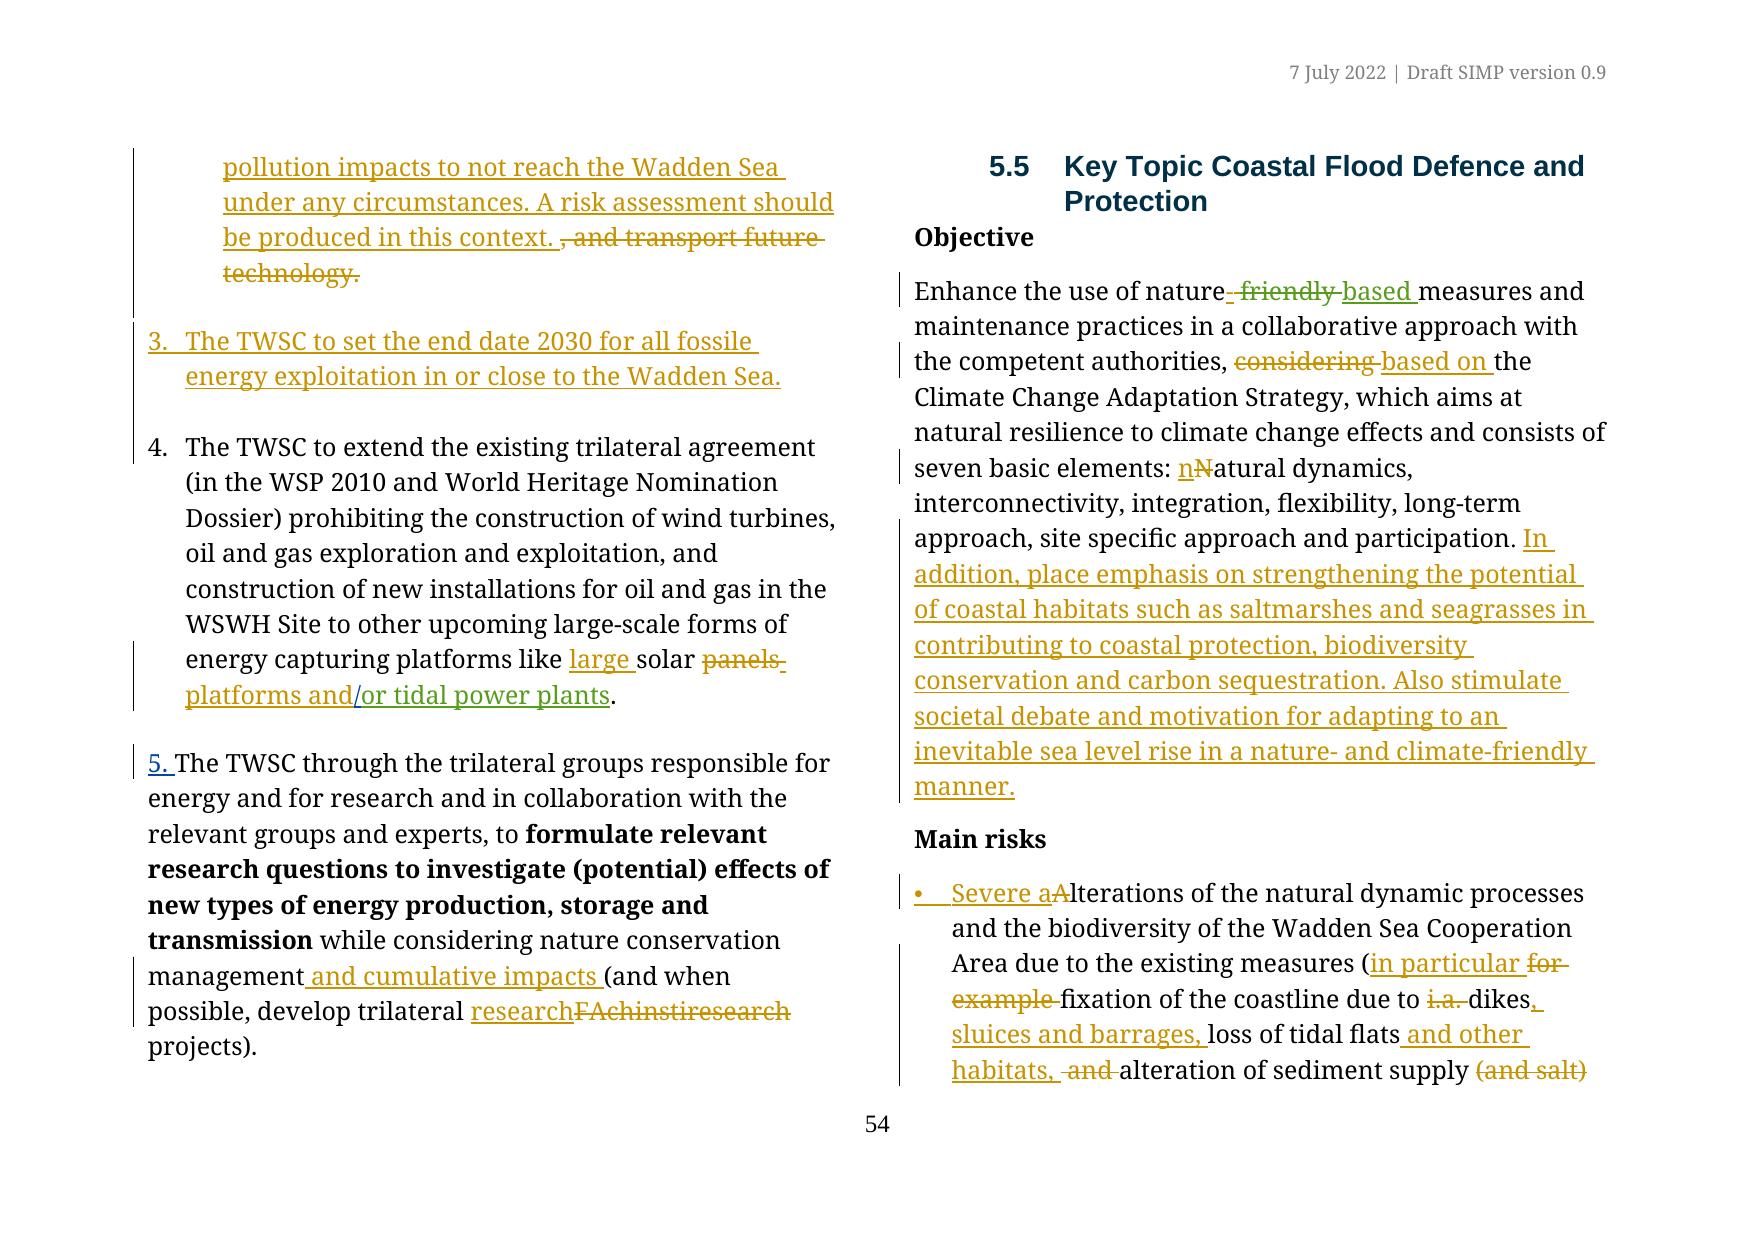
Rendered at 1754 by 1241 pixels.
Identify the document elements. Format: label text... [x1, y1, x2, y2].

text Objective [914, 218, 1606, 254]
text The TWSC through the trilateral groups responsible for energy and for research and in collaboration with the relevant groups and experts, to formulate relevant research questions to investigate (potential) effects of new types of energy production, storage and transmission while considering nature conservation management(and when possible, develop trilateral projects). [148, 744, 840, 1063]
text Main risks [914, 821, 1606, 856]
text Enhance the use of naturemeasures and maintenance practices in a collaborative approach with the competent authorities, the Climate Change Adaptation Strategy, which aims at natural resilience to climate change effects and consists of seven basic elements: atural dynamics, interconnectivity, integration, flexibility, long-term approach, site specific approach and participation. [914, 272, 1606, 803]
list Key Topic Coastal Flood Defence and Protection [989, 148, 1606, 218]
list The TWSC to extend the existing trilateral agreement (in the WSP 2010 and World Heritage Nomination Dossier) prohibiting the construction of wind turbines, oil and gas exploration and exploitation, and construction of new installations for oil and gas in the WSWH Site to other upcoming large-scale forms of energy capturing platforms like solar . [148, 428, 840, 711]
list carbon capture storage [207, 148, 840, 289]
